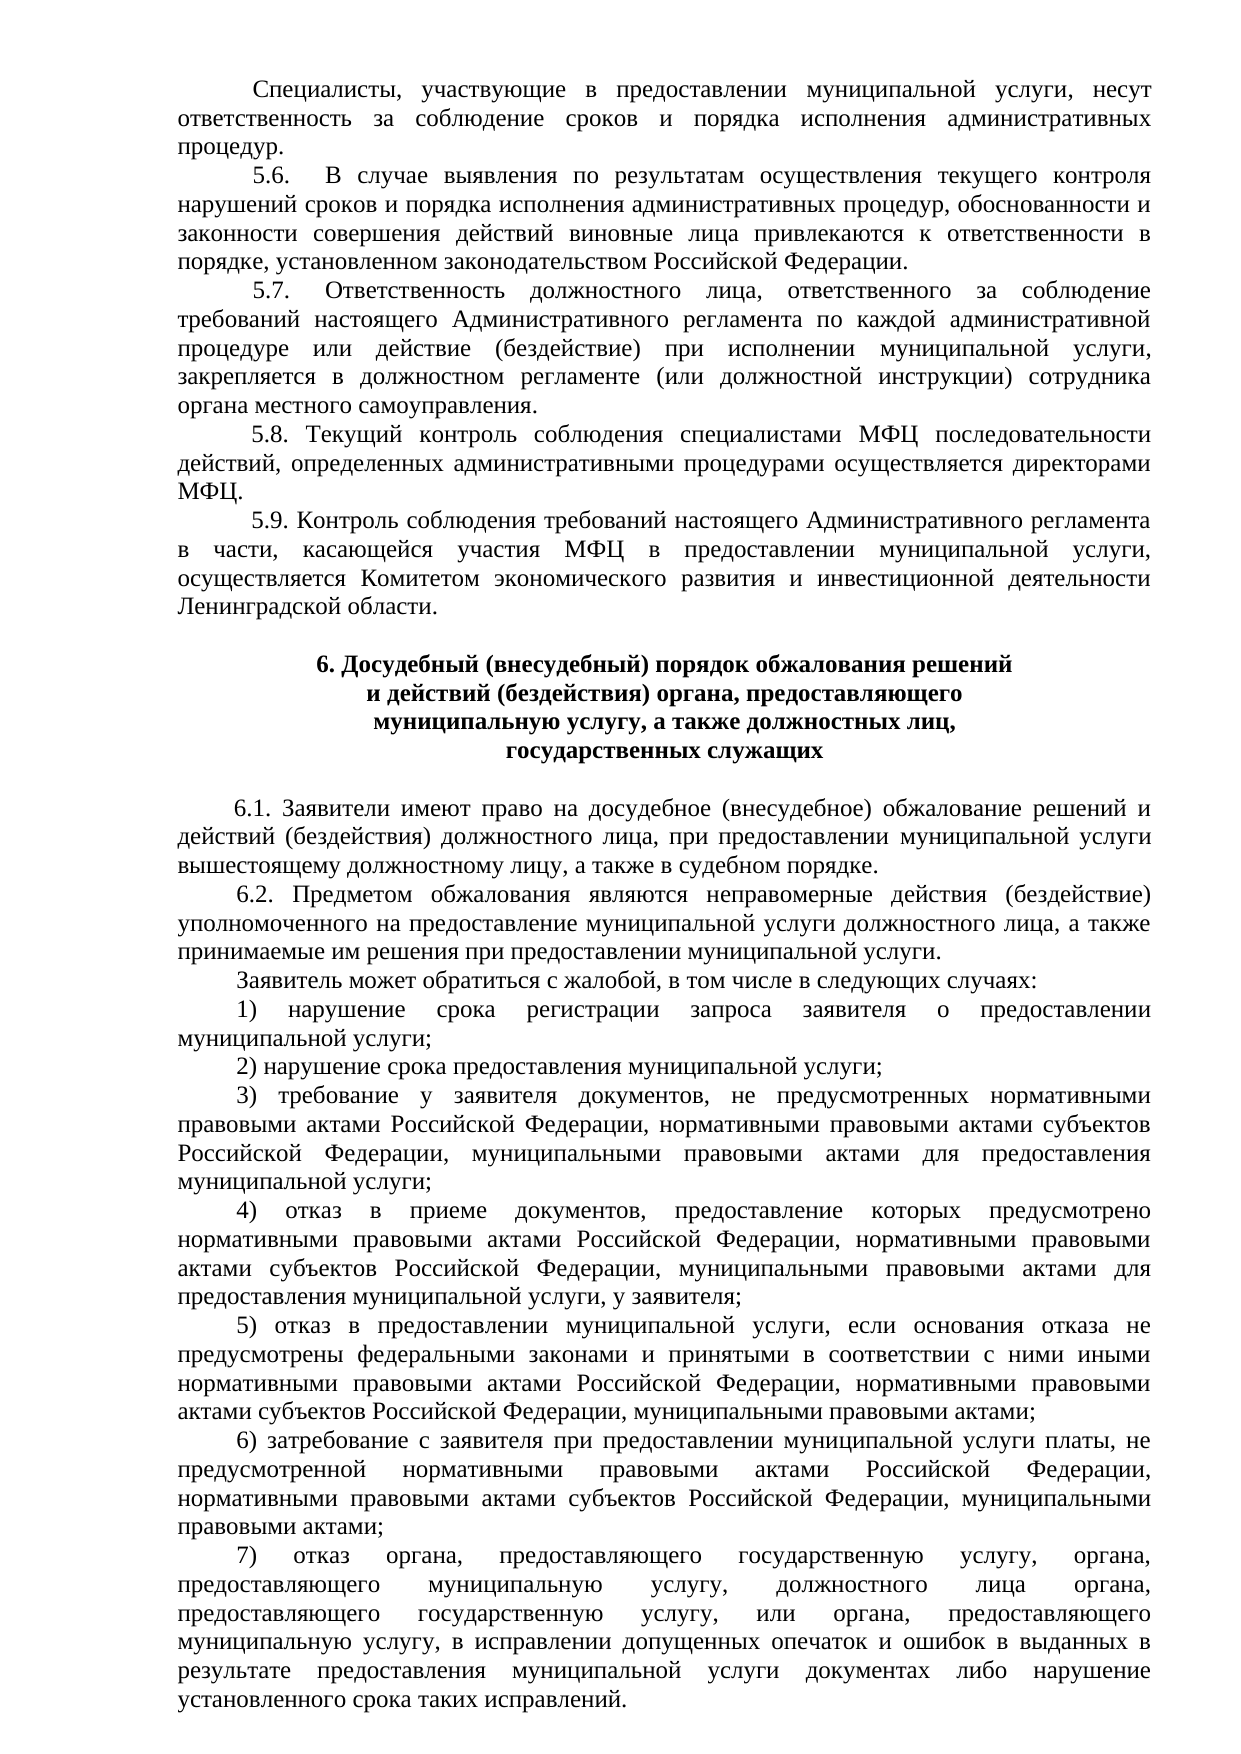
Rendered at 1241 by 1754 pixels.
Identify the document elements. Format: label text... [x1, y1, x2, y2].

text 7) отказ органа, предоставляющего государственную услугу, органа, предоставляющего муниципальную услугу, должностного лица органа, предоставляющего государственную услугу, или органа, предоставляющего муниципальную услугу, в исправлении допущенных опечаток и ошибок в выданных в результате предоставления муниципальной услуги документах либо нарушение установленного срока таких исправлений. [177, 1540, 1152, 1713]
text 5.8. Текущий контроль соблюдения специалистами МФЦ последовательности действий, определенных административными процедурами осуществляется директорами МФЦ. [177, 419, 1152, 505]
text 4) отказ в приеме документов, предоставление которых предусмотрено нормативными правовыми актами Российской Федерации, нормативными правовыми актами субъектов Российской Федерации, муниципальными правовыми актами для предоставления муниципальной услуги, у заявителя; [177, 1195, 1152, 1310]
text 2) нарушение срока предоставления муниципальной услуги; [177, 1051, 1152, 1080]
text муниципальную услугу, а также должностных лиц, [177, 706, 1152, 735]
text 6.2. Предметом обжалования являются неправомерные действия (бездействие) уполномоченного на предоставление муниципальной услуги должностного лица, а также принимаемые им решения при предоставлении муниципальной услуги. [177, 879, 1152, 965]
text 6) затребование с заявителя при предоставлении муниципальной услуги платы, не предусмотренной нормативными правовыми актами Российской Федерации, нормативными правовыми актами субъектов Российской Федерации, муниципальными правовыми актами; [177, 1425, 1152, 1540]
text 5.7. Ответственность должностного лица, ответственного за соблюдение требований настоящего Административного регламента по каждой административной процедуре или действие (бездействие) при исполнении муниципальной услуги, закрепляется в должностном регламенте (или должностной инструкции) сотрудника органа местного самоуправления. [177, 275, 1152, 419]
text государственных служащих [177, 735, 1152, 764]
text 1) нарушение срока регистрации запроса заявителя о предоставлении муниципальной услуги; [177, 994, 1152, 1051]
text 5.9. Контроль соблюдения требований настоящего Административного регламента в части, касающейся участия МФЦ в предоставлении муниципальной услуги, осуществляется Комитетом экономического развития и инвестиционной деятельности Ленинградской области. [177, 505, 1152, 620]
text Заявитель может обратиться с жалобой, в том числе в следующих случаях: [177, 965, 1152, 994]
text и действий (бездействия) органа, предоставляющего [177, 678, 1152, 706]
text 6.1. Заявители имеют право на досудебное (внесудебное) обжалование решений и действий (бездействия) должностного лица, при предоставлении муниципальной услуги вышестоящему должностному лицу, а также в судебном порядке. [177, 793, 1152, 879]
text Специалисты, участвующие в предоставлении муниципальной услуги, несут ответственность за соблюдение сроков и порядка исполнения административных процедур. [177, 74, 1152, 160]
text 5) отказ в предоставлении муниципальной услуги, если основания отказа не предусмотрены федеральными законами и принятыми в соответствии с ними иными нормативными правовыми актами Российской Федерации, нормативными правовыми актами субъектов Российской Федерации, муниципальными правовыми актами; [177, 1310, 1152, 1425]
text 5.6. В случае выявления по результатам осуществления текущего контроля нарушений сроков и порядка исполнения административных процедур, обоснованности и законности совершения действий виновные лица привлекаются к ответственности в порядке, установленном законодательством Российской Федерации. [177, 160, 1152, 275]
text 6. Досудебный (внесудебный) порядок обжалования решений [177, 649, 1152, 678]
text 3) требование у заявителя документов, не предусмотренных нормативными правовыми актами Российской Федерации, нормативными правовыми актами субъектов Российской Федерации, муниципальными правовыми актами для предоставления муниципальной услуги; [177, 1080, 1152, 1195]
